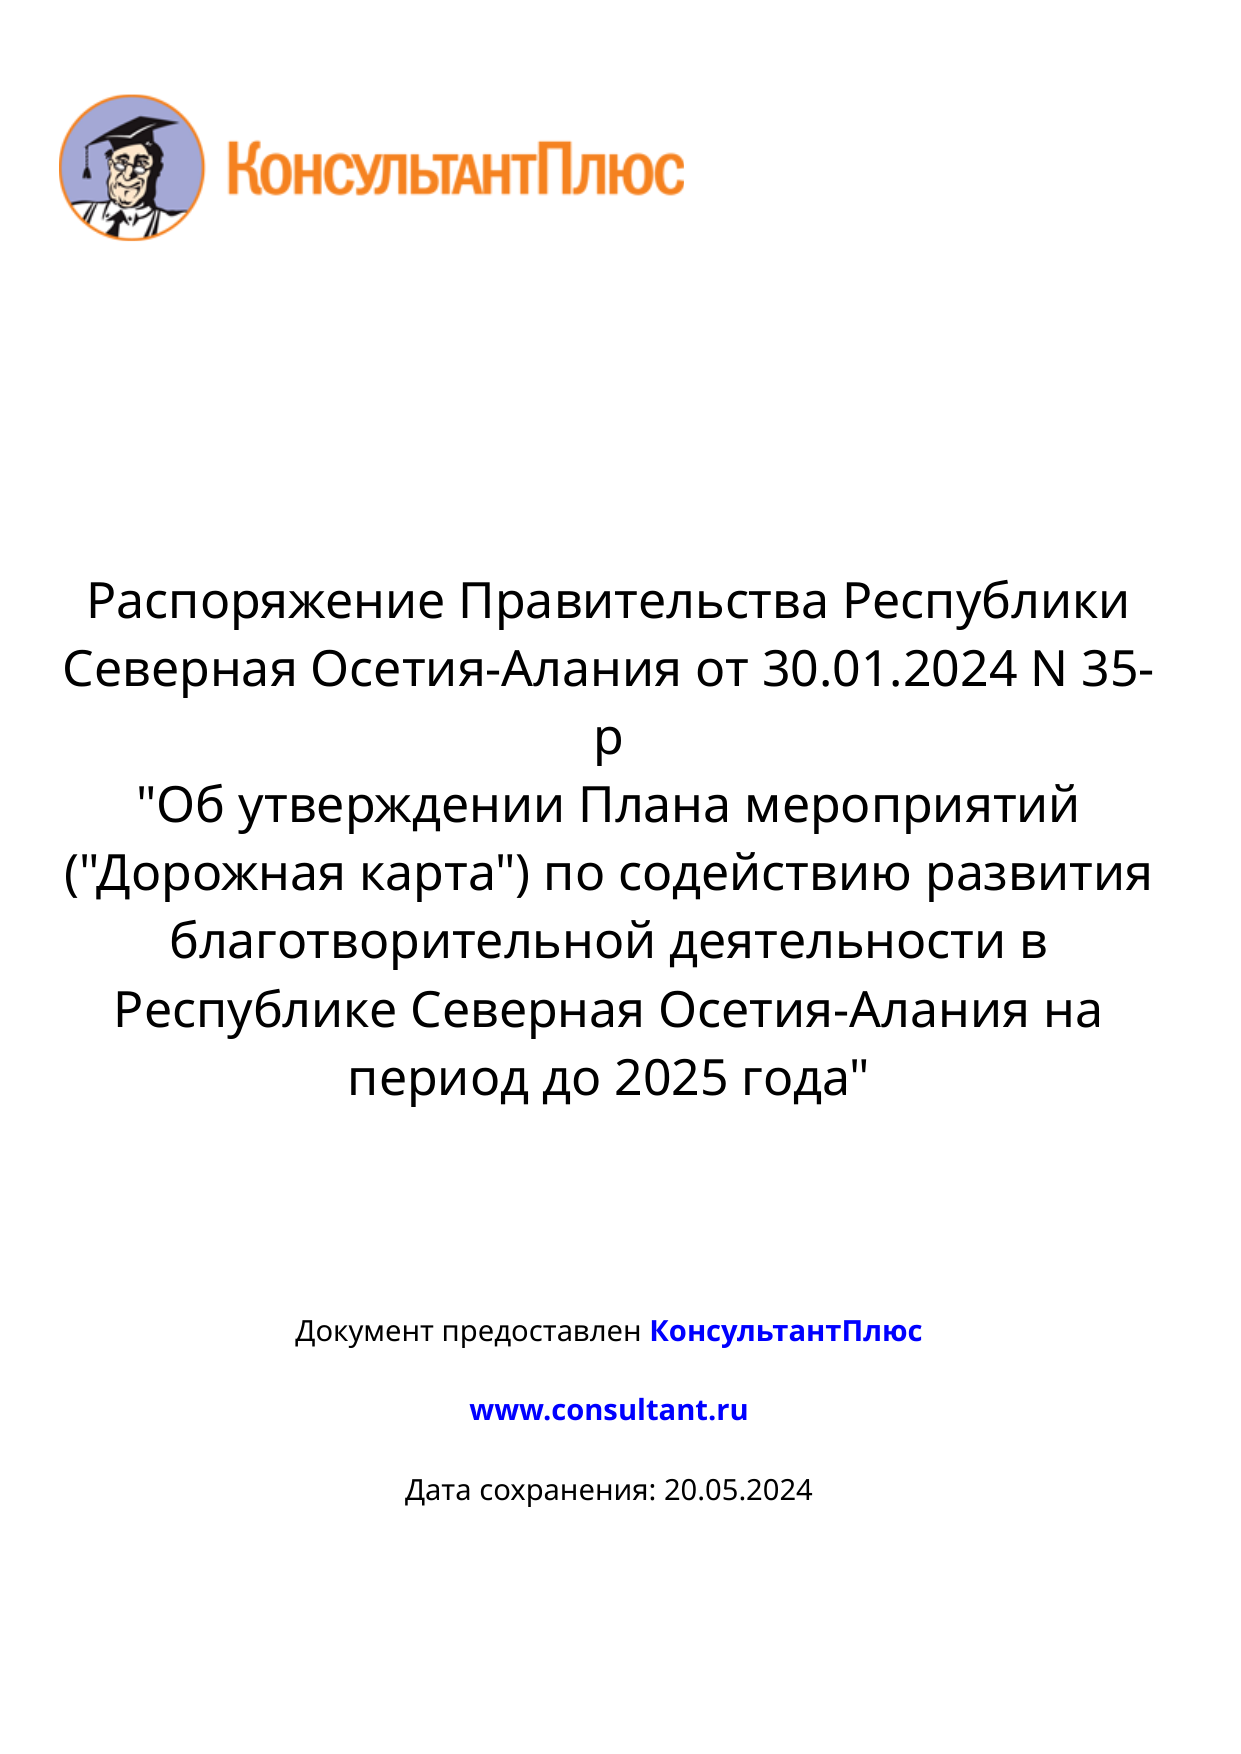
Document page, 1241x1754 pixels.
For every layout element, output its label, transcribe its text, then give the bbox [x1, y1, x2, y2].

table_header [51, 88, 1167, 403]
table_cell Документ предоставлен КонсультантПлюс www.consultant.ru Дата сохранения: 20.05.2024 [51, 1272, 1167, 1587]
picture [59, 93, 684, 243]
table_cell Распоряжение Правительства Республики Северная Осетия-Алания от 30.01.2024 N 35-р "Об утверждении Плана мероприятий ("Дорожная карта") по содействию развития благотворительной деятельности в Республике Северная Осетия-Алания на период до 2025 года" [51, 403, 1167, 1272]
